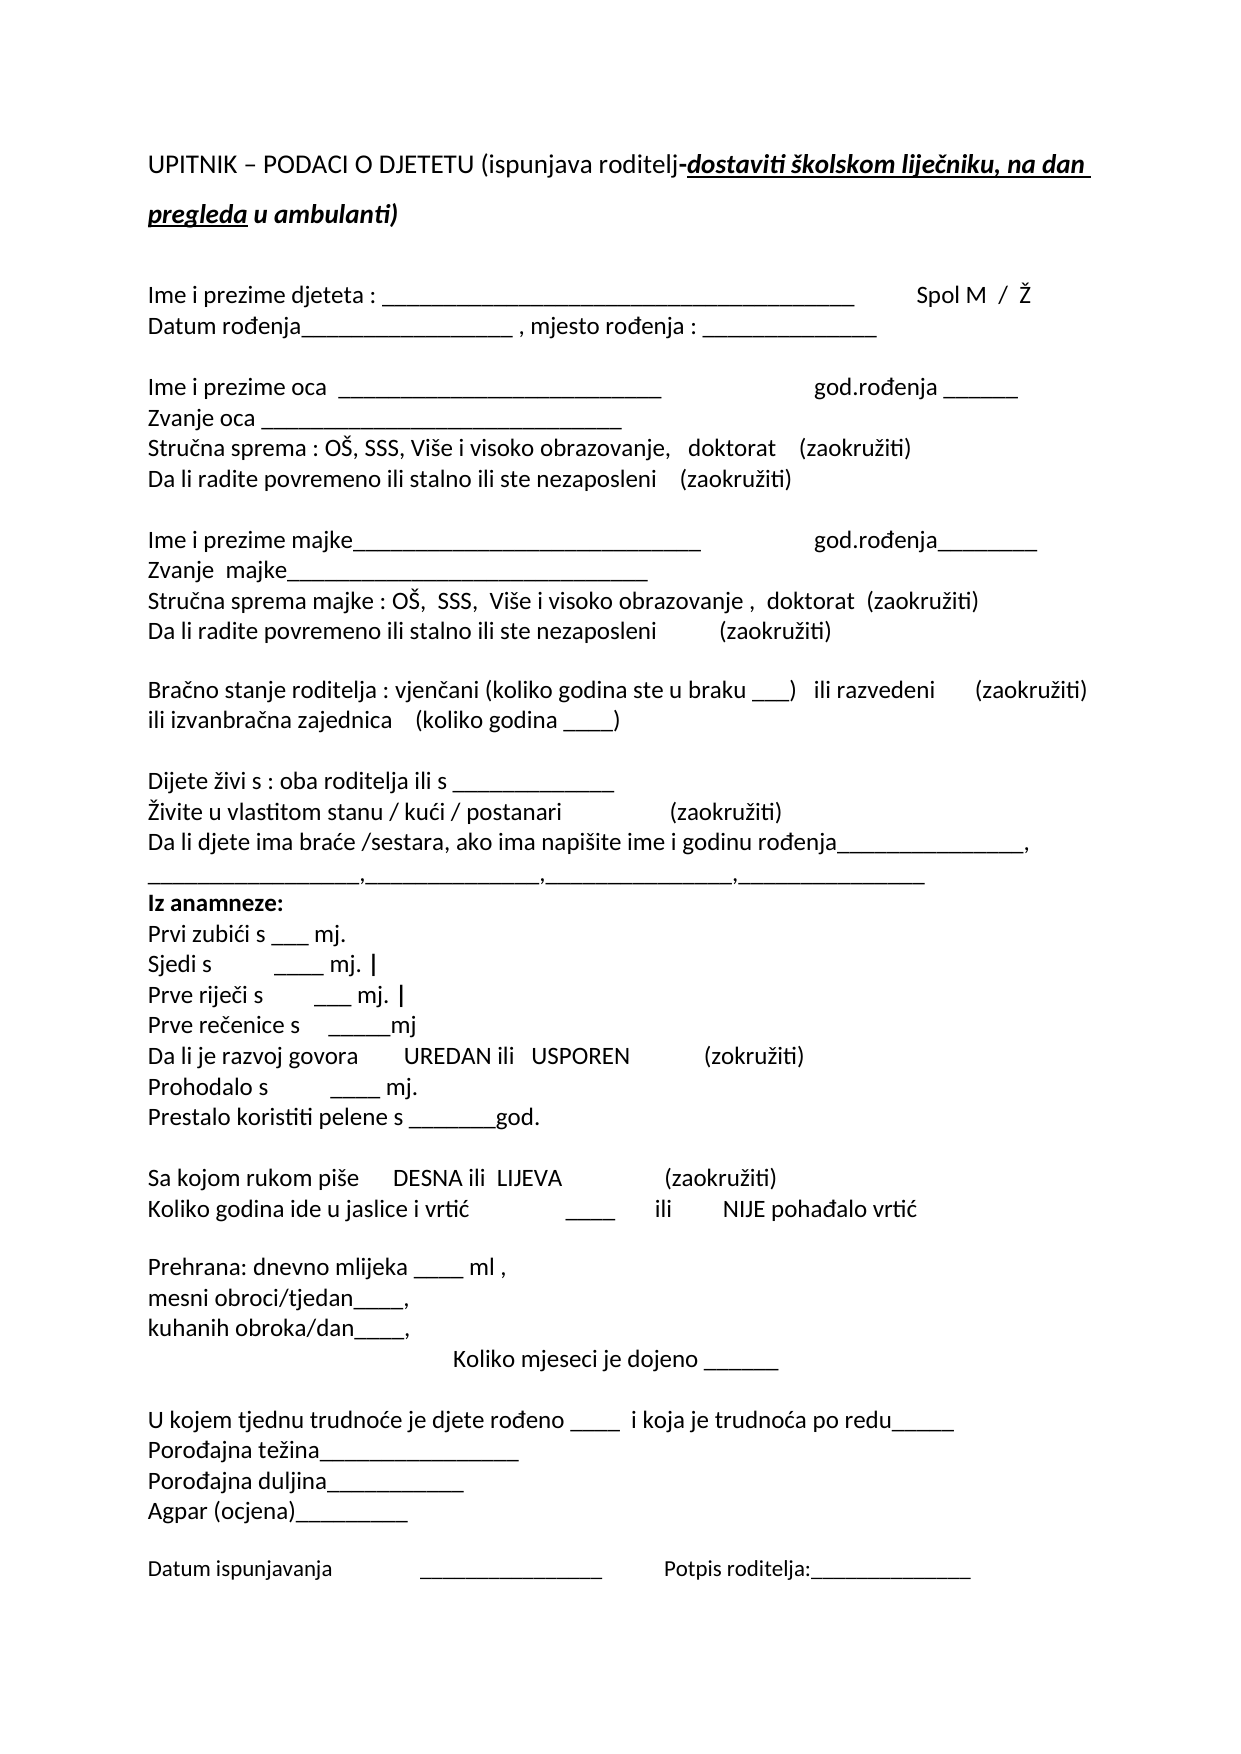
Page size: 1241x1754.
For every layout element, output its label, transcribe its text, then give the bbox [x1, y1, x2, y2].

text Agpar (ocjena)_________ [148, 1495, 1093, 1526]
text U kojem tjednu trudnoće je djete rođeno ____ i koja je trudnoća po redu_____ [148, 1404, 1093, 1434]
text Stručna sprema majke : OŠ, SSS, Više i visoko obrazovanje , doktorat (zaokružiti) [148, 585, 1093, 615]
text Porođajna težina________________ [148, 1434, 1093, 1465]
text _________________,______________,_______________,_______________ [148, 857, 1093, 887]
text Iz anamneze: [148, 887, 1093, 918]
text Ime i prezime djeteta : ______________________________________ Spol M / Ž [148, 279, 1093, 310]
text Prehrana: dnevno mlijeka ____ ml , [148, 1251, 1093, 1282]
text Da li je razvoj govora UREDAN ili USPOREN (zokružiti) [148, 1040, 1093, 1071]
text Da li radite povremeno ili stalno ili ste nezaposleni (zaokružiti) [148, 615, 1093, 646]
text Ime i prezime oca __________________________ god.rođenja ______ [148, 371, 1093, 402]
text Bračno stanje roditelja : vjenčani (koliko godina ste u braku ___) ili razvedeni (zaokružiti) [148, 674, 1093, 704]
text Prestalo koristiti pelene s _______god. [148, 1101, 1093, 1132]
text Prve rečenice s _____mj [148, 1009, 1093, 1040]
text Ime i prezime majke____________________________ god.rođenja________ [148, 524, 1093, 554]
text Sjedi s ____ mj. | [148, 948, 1093, 979]
text Da li djete ima braće /sestara, ako ima napišite ime i godinu rođenja_______________, [148, 826, 1093, 857]
text Dijete živi s : oba roditelja ili s _____________ [148, 765, 1093, 796]
text ili izvanbračna zajednica (koliko godina ____) [148, 704, 1093, 735]
text Prvi zubići s ___ mj. [148, 918, 1093, 948]
text Koliko godina ide u jaslice i vrtić ____ ili NIJE pohađalo vrtić [148, 1193, 1093, 1223]
text Zvanje majke_____________________________ [148, 554, 1093, 585]
text Da li radite povremeno ili stalno ili ste nezaposleni (zaokružiti) [148, 463, 1093, 493]
text Prohodalo s ____ mj. [148, 1071, 1093, 1101]
text UPITNIK – PODACI O DJETETU (ispunjava roditelj-dostaviti školskom liječniku, na dan pregleda u ambulanti) [148, 148, 1093, 230]
text mesni obroci/tjedan____, [148, 1282, 1093, 1312]
text Porođajna duljina___________ [148, 1465, 1093, 1495]
text Koliko mjeseci je dojeno ______ [148, 1343, 1093, 1373]
text Zvanje oca _____________________________ [148, 402, 1093, 432]
text kuhanih obroka/dan____, [148, 1312, 1093, 1343]
text Živite u vlastitom stanu / kući / postanari (zaokružiti) [148, 796, 1093, 826]
text Datum ispunjavanja ________________ Potpis roditelja:______________ [148, 1526, 1093, 1582]
text Stručna sprema : OŠ, SSS, Više i visoko obrazovanje, doktorat (zaokružiti) [148, 432, 1093, 463]
text Datum rođenja_________________ , mjesto rođenja : ______________ [148, 310, 1093, 341]
text Prve riječi s ___ mj. | [148, 979, 1093, 1009]
text Sa kojom rukom piše DESNA ili LIJEVA (zaokružiti) [148, 1162, 1093, 1193]
